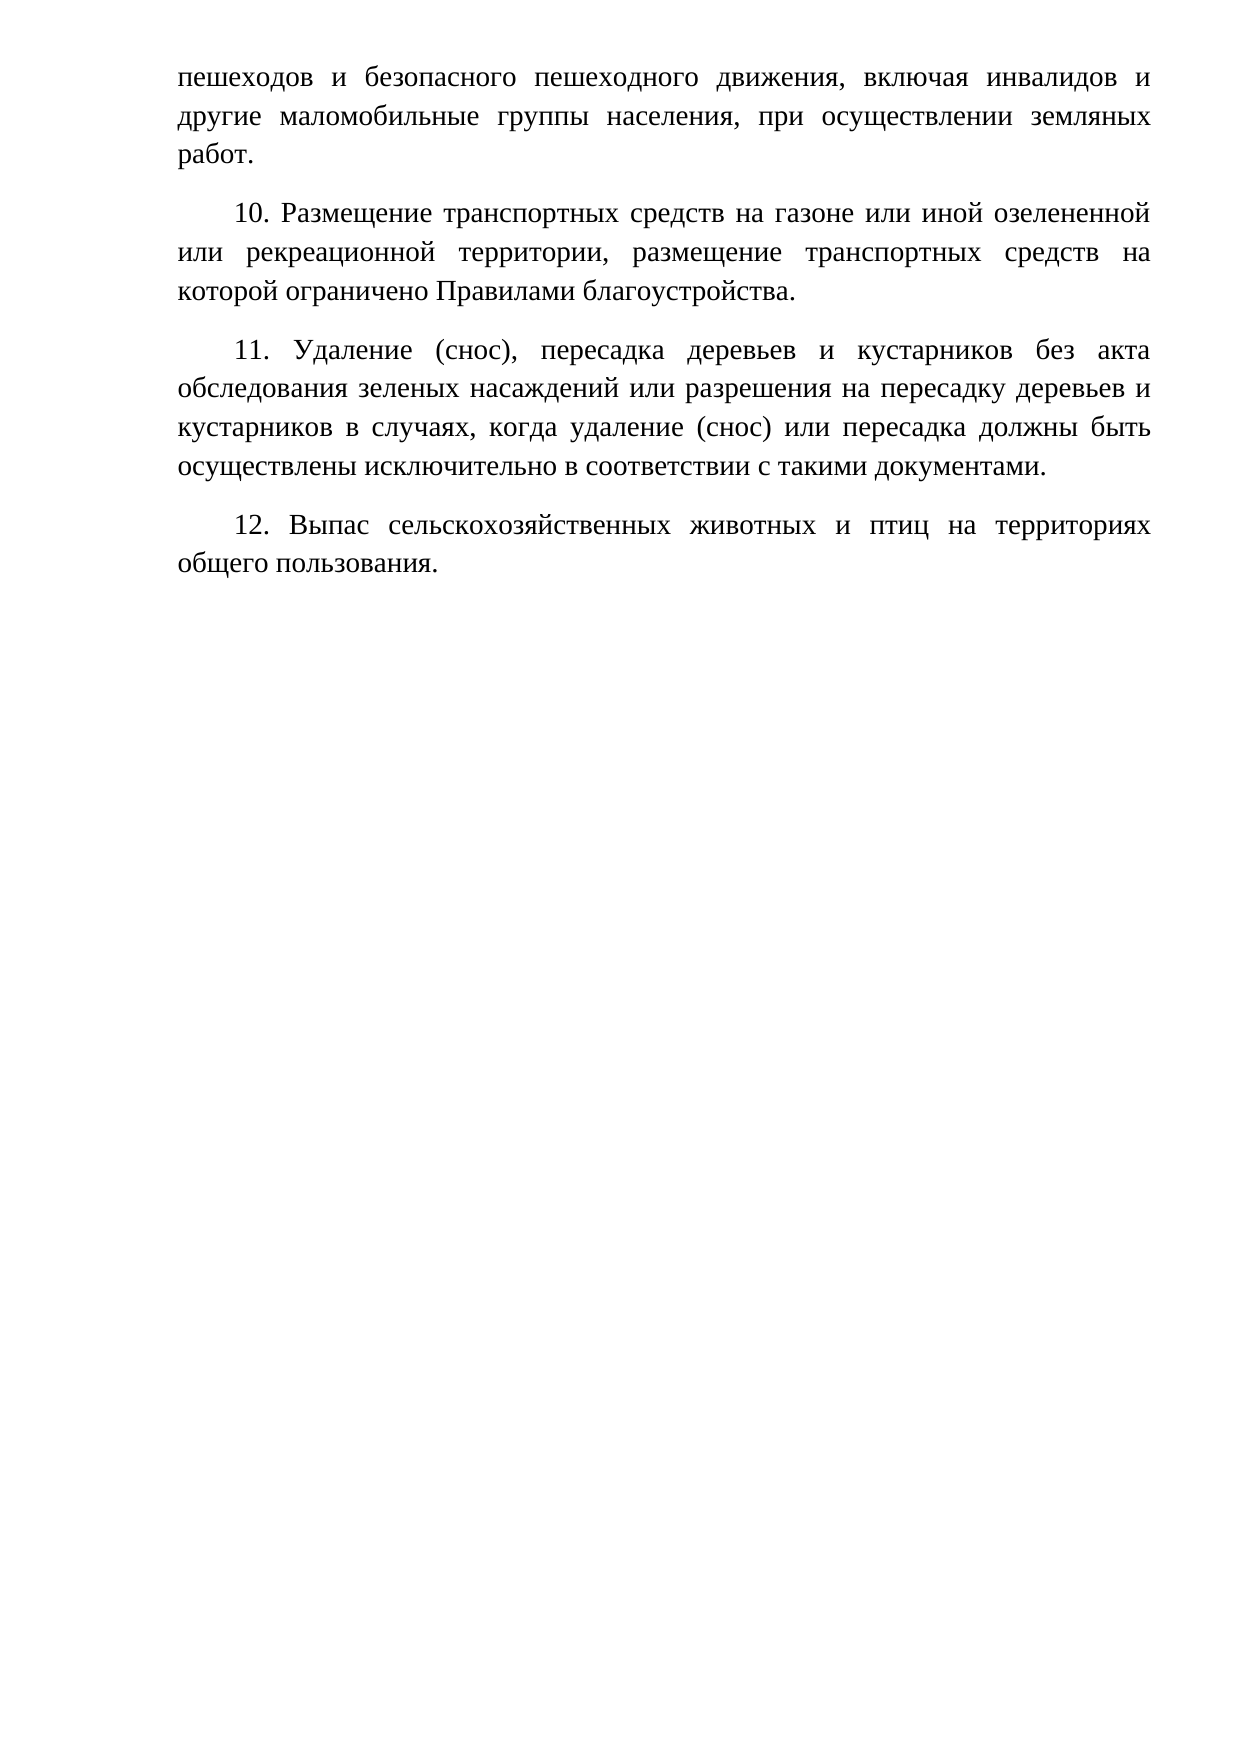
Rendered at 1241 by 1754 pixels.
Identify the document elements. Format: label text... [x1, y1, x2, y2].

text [177, 59, 1152, 170]
text 10. Размещение транспортных средств на газоне или иной озелененной или рекреационной территории, размещение транспортных средств на которой ограничено Правилами благоустройства. [177, 196, 1152, 306]
text 11. Удаление (снос), пересадка деревьев и кустарников без акта обследования зеленых насаждений или разрешения на пересадку деревьев и кустарников в случаях, когда удаление (снос) или пересадка должны быть осуществлены исключительно в соответствии с такими документами. [177, 332, 1152, 481]
text 12. Выпас сельскохозяйственных животных и птиц на территориях общего пользования. [177, 507, 1152, 579]
